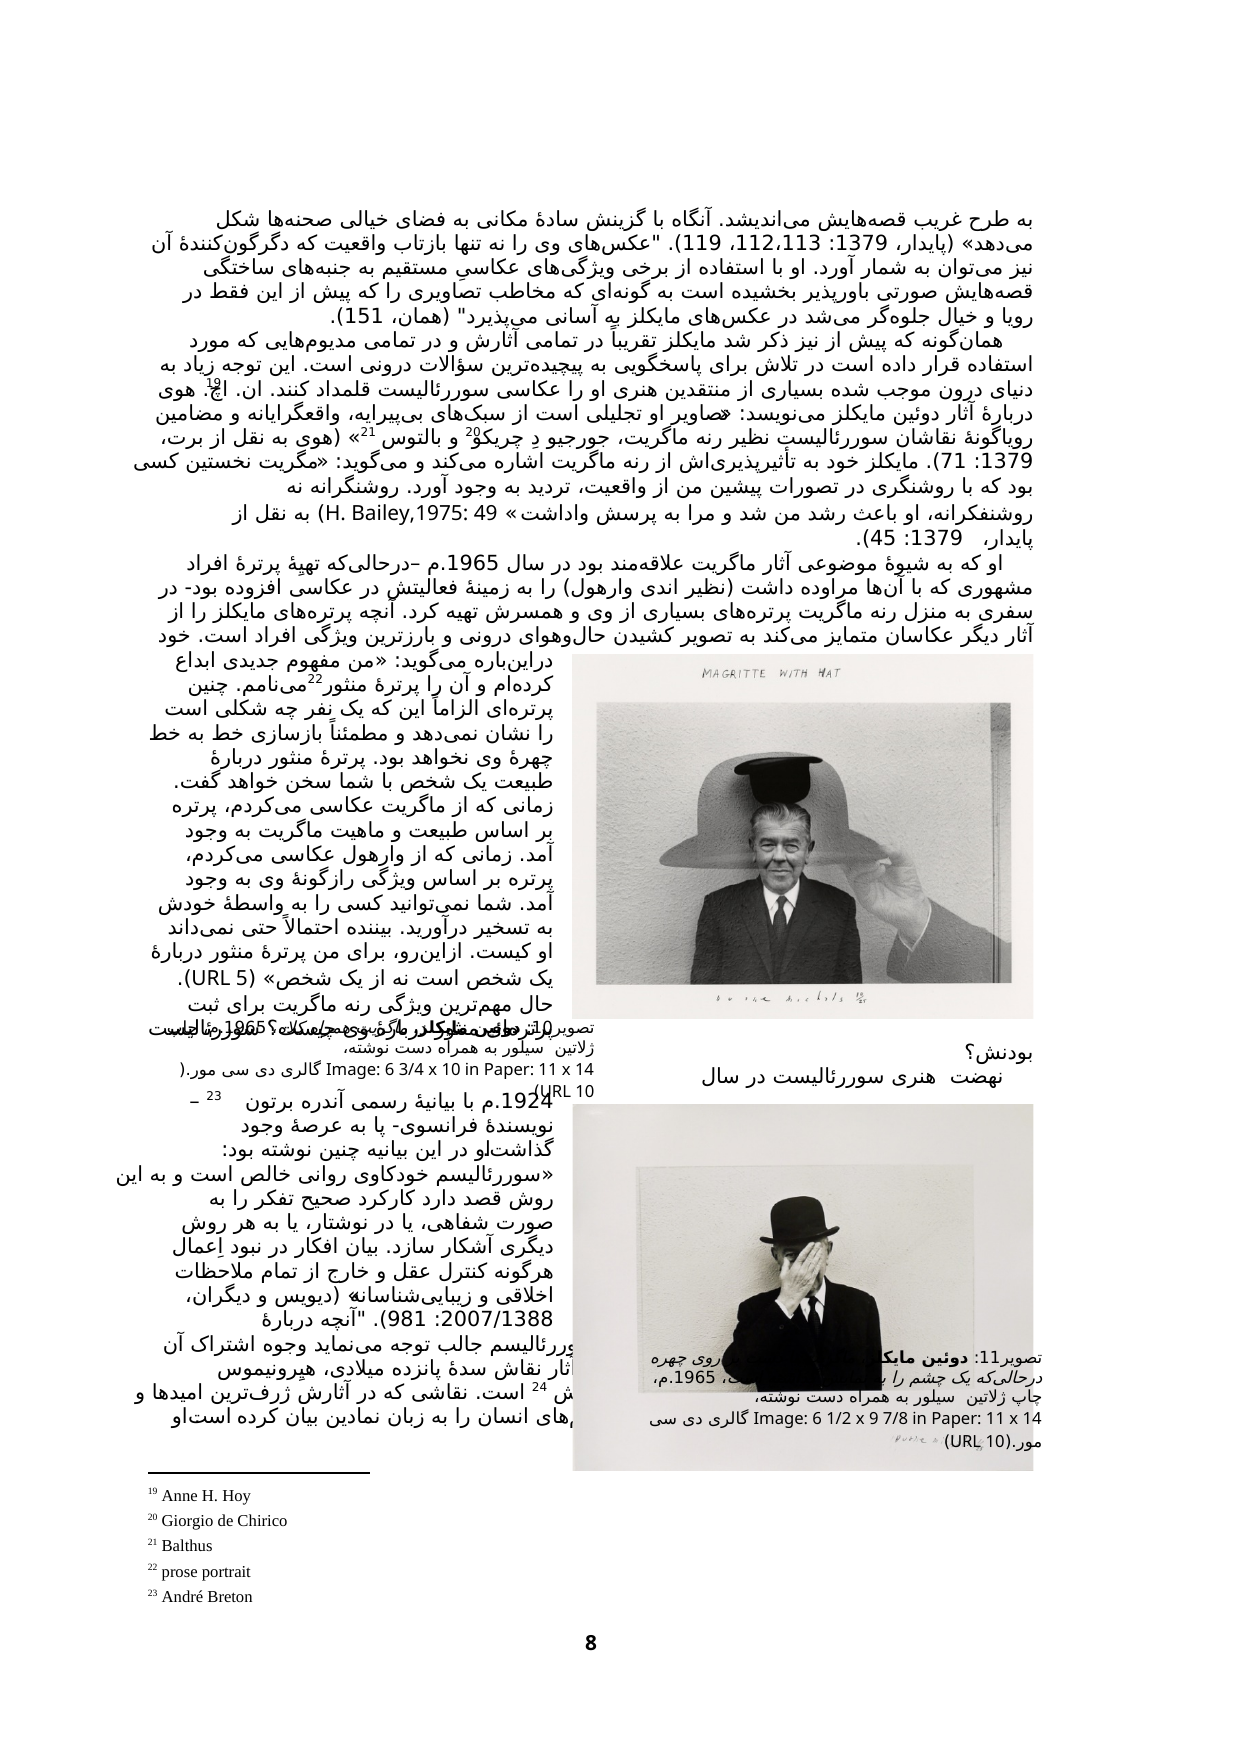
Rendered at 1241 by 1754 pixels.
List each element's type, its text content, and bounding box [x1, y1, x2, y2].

text حال مهم‌ترین ویژگی رنه ماگریت برای ثبت پرتره‌ای منثور دربارۀ وی چیست؟ سوررئالیست بودنش؟ [148, 992, 1033, 1064]
picture [572, 654, 1034, 1019]
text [148, 207, 1033, 328]
text همان‌گونه که پیش از نیز ذکر شد مایکلز تقریباً در تمامی آثارش و در تمامی مدیوم‌هایی که مورد استفاده قرار داده است در تلاش برای پاسخگویی به پیچیده‌ترین سؤالات درونی است. این توجه زیاد به دنیای درون موجب شده بسیاری از منتقدین هنری او را عکاسی سوررئالیست قلمداد کنند. ان. اچ. هوی دربارۀ آثار دوئین مایکلز می‌نویسد: «تصاویر او تجلیلی است از سبک‌های بی‌پیرایه، واقعگرایانه و مضامین رویاگونۀ نقاشان سوررئالیست نظیر رنه ماگریت، جورجیو دِ چریکو و بالتوس» (هوی به نقل از برت، 1379: 71). مایکلز خود به تأثیرپذیری‌اش از رنه ماگریت اشاره می‌کند و می‌گوید: «مگریت نخستین کسی بود که با روشنگری در تصورات پیشین من از واقعیت، تردید به وجود آورد. روشنگرانه نه روشنفکرانه، او باعث رشد من شد و مرا به پرسش واداشت» H. Bailey,1975: 49) به نقل از پایدار، 1379: 45). [148, 328, 1033, 551]
picture [572, 1104, 1034, 1471]
